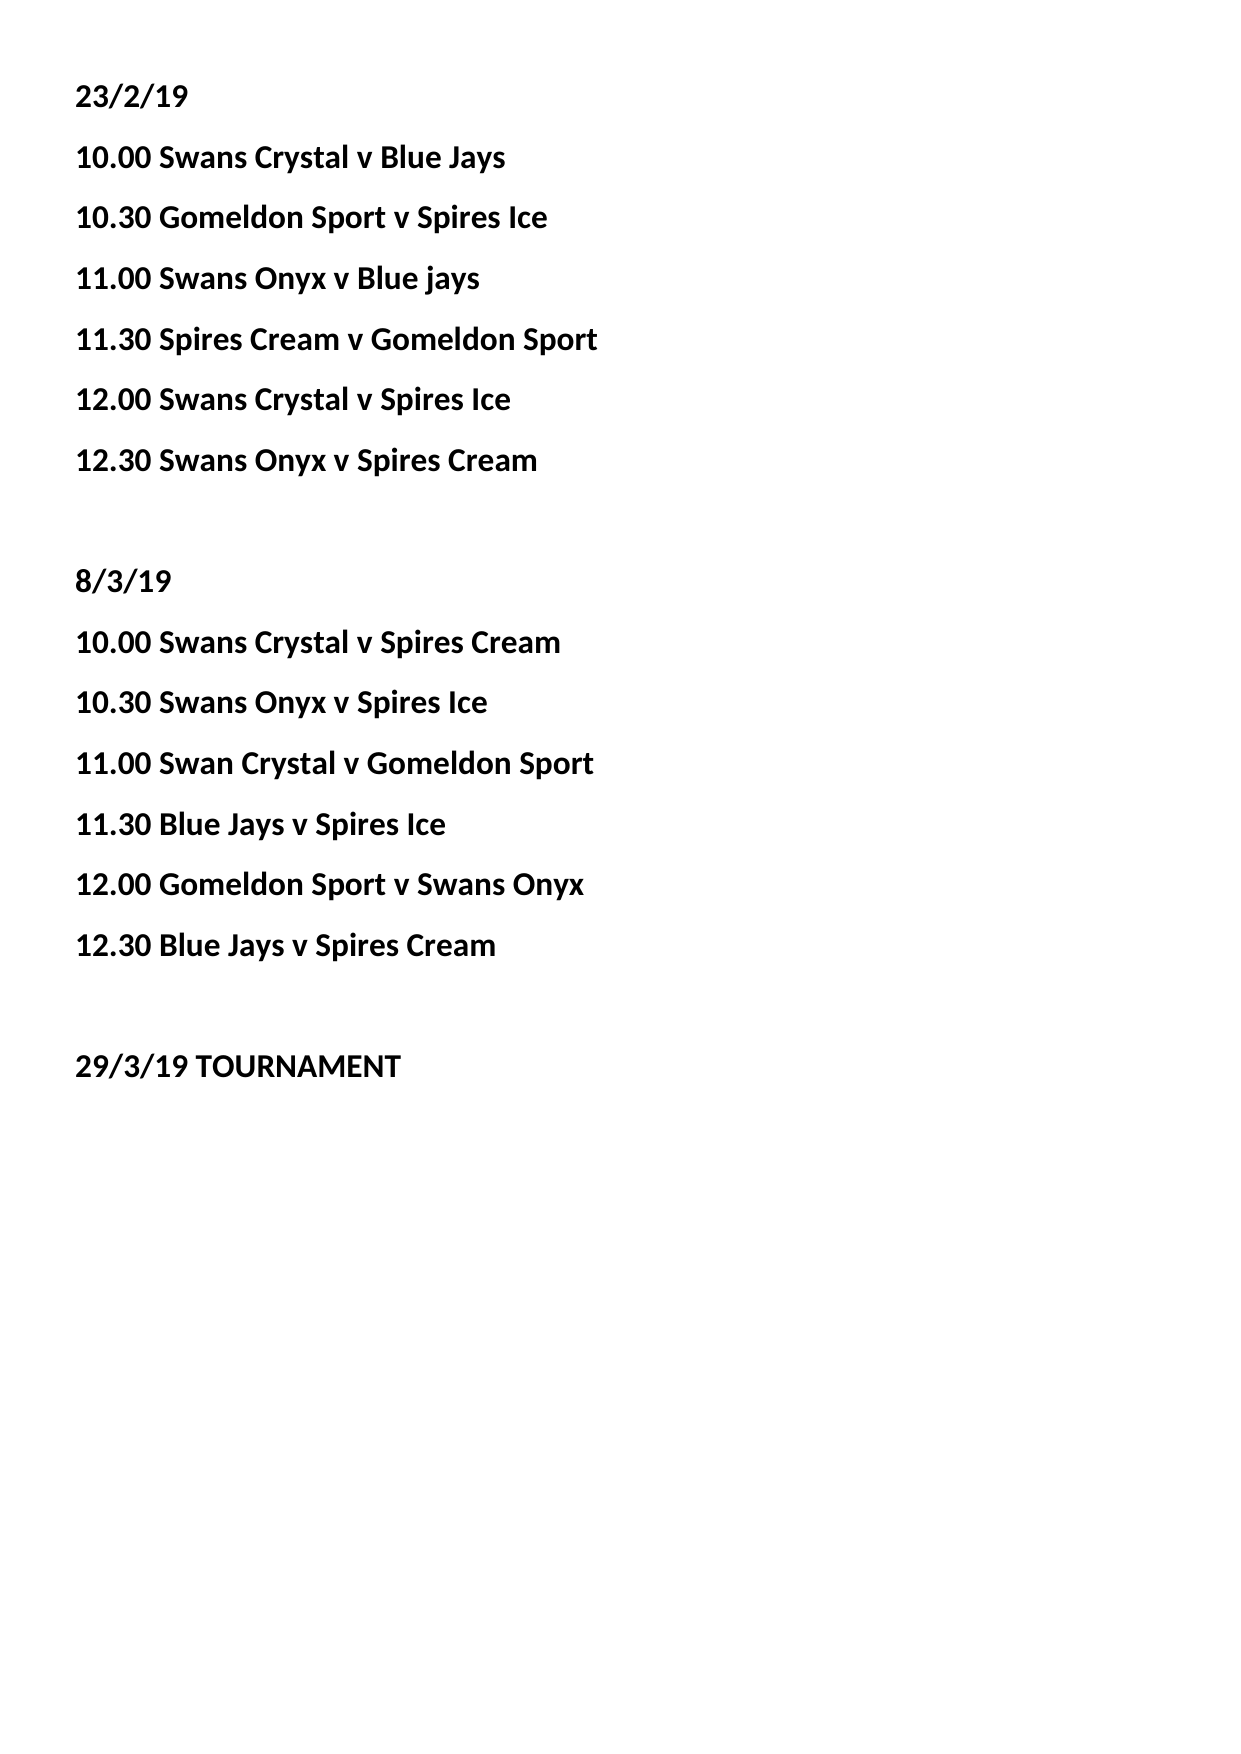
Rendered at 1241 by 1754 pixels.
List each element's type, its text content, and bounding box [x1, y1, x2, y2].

text 12.30 Blue Jays v Spires Cream [75, 924, 1165, 964]
text 10.30 Swans Onyx v Spires Ice [75, 681, 1165, 722]
text 11.00 Swans Onyx v Blue jays [75, 257, 1165, 298]
text 10.00 Swans Crystal v Blue Jays [75, 136, 1165, 176]
text 8/3/19 [75, 560, 1165, 601]
text 12.00 Gomeldon Sport v Swans Onyx [75, 863, 1165, 904]
text 10.00 Swans Crystal v Spires Cream [75, 621, 1165, 661]
text 11.30 Blue Jays v Spires Ice [75, 802, 1165, 843]
text 12.30 Swans Onyx v Spires Cream [75, 439, 1165, 479]
text 10.30 Gomeldon Sport v Spires Ice [75, 196, 1165, 237]
text 11.00 Swan Crystal v Gomeldon Sport [75, 742, 1165, 783]
text 11.30 Spires Cream v Gomeldon Sport [75, 317, 1165, 358]
text 29/3/19 TOURNAMENT [75, 1045, 1165, 1086]
text 12.00 Swans Crystal v Spires Ice [75, 378, 1165, 419]
text 23/2/19 [75, 75, 1165, 116]
